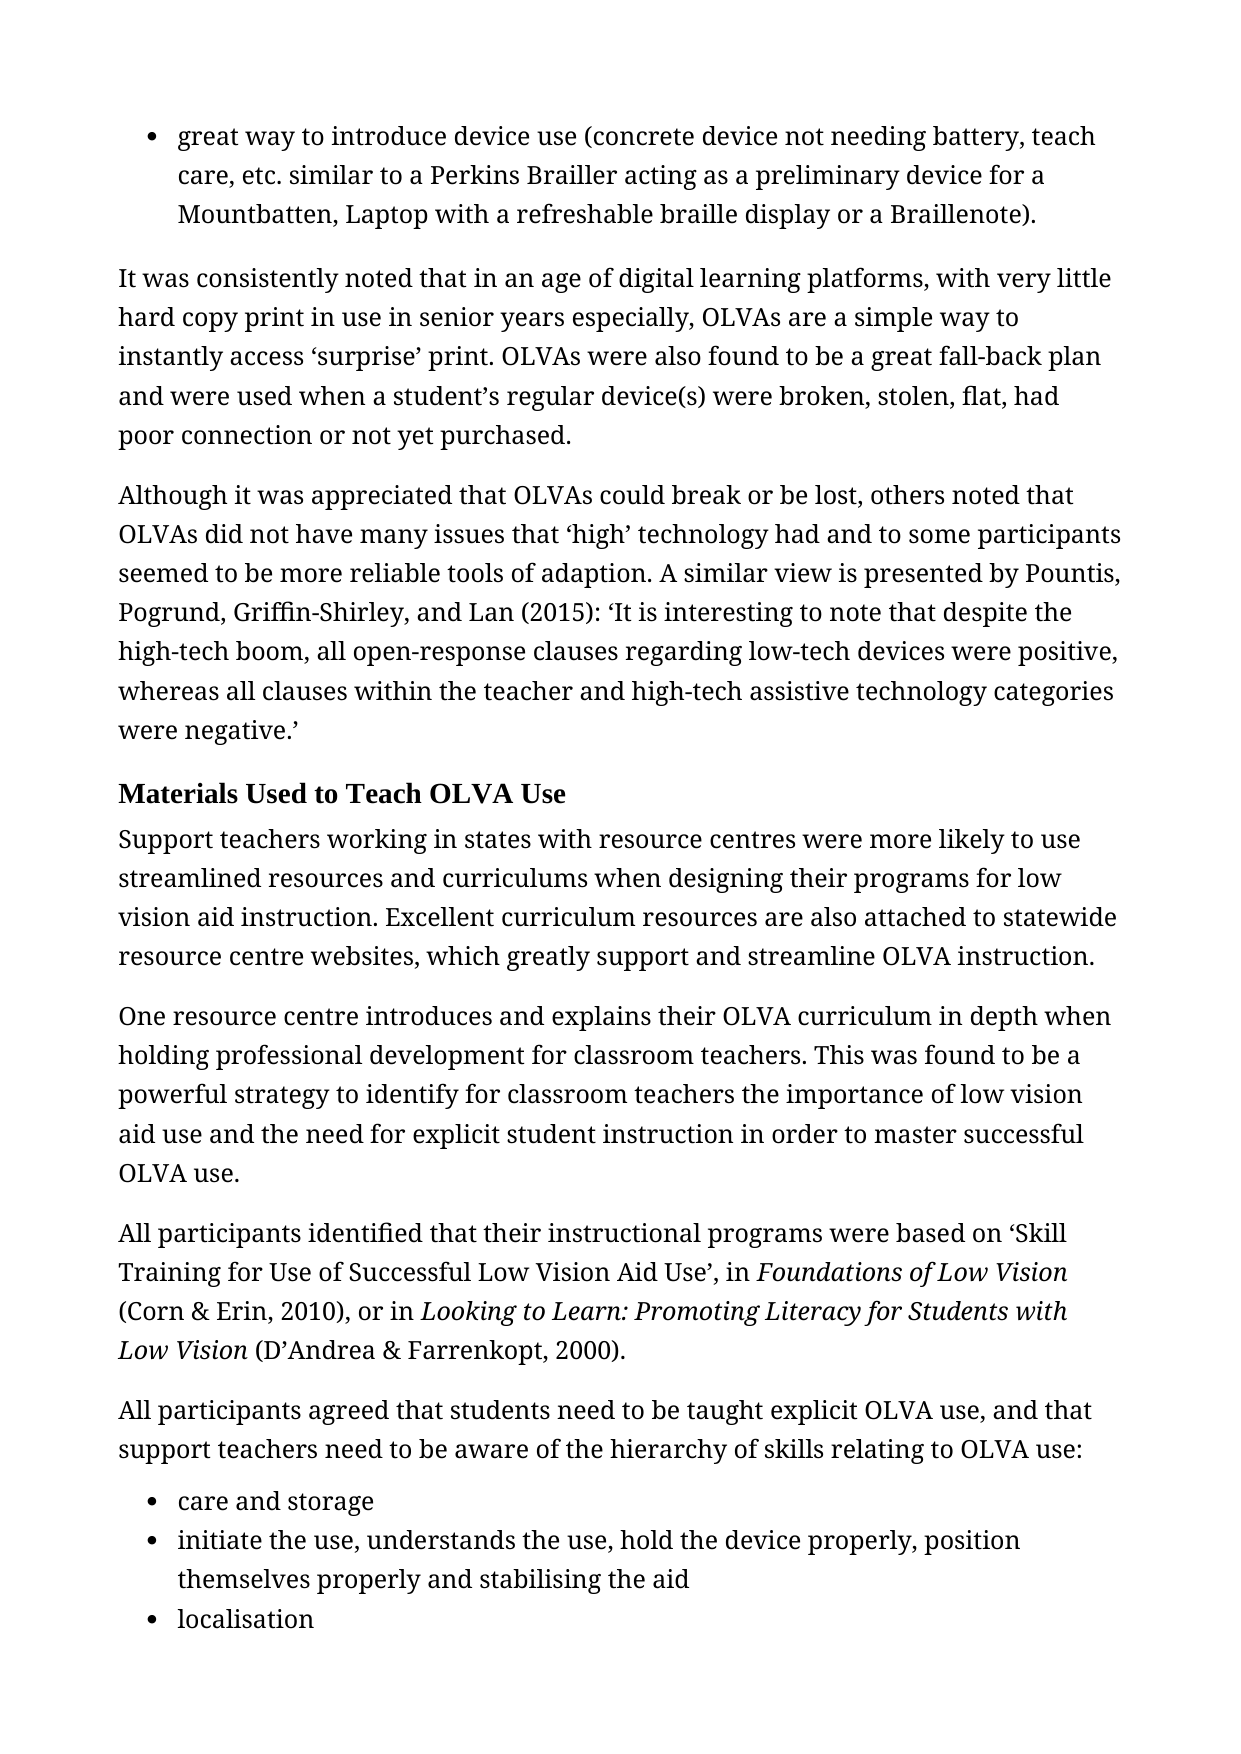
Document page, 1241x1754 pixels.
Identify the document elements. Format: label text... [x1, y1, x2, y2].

text One resource centre introduces and explains their OLVA curriculum in depth when holding professional development for classroom teachers. This was found to be a powerful strategy to identify for classroom teachers the importance of low vision aid use and the need for explicit student instruction in order to master successful OLVA use. [118, 999, 1122, 1189]
text Support teachers working in states with resource centres were more likely to use streamlined resources and curriculums when designing their programs for low vision aid instruction. Excellent curriculum resources are also attached to statewide resource centre websites, which greatly support and streamline OLVA instruction. [118, 821, 1122, 973]
subtitle Materials Used to Teach OLVA Use [118, 776, 1122, 810]
text All participants identified that their instructional programs were based on ‘Skill Training for Use of Successful Low Vision Aid Use’, in Foundations of Low Vision (Corn & Erin, 2010), or in Looking to Learn: Promoting Literacy for Students with Low Vision (D’Andrea & Farrenkopt, 2000). [118, 1215, 1122, 1367]
text care and storage [148, 1484, 1122, 1518]
text localisation [148, 1601, 1122, 1635]
text All participants agreed that students need to be taught explicit OLVA use, and that support teachers need to be aware of the hierarchy of skills relating to OLVA use: [118, 1393, 1122, 1466]
text great way to introduce device use (concrete device not needing battery, teach care, etc. similar to a Perkins Brailler acting as a preliminary device for a Mountbatten, Laptop with a refreshable braille display or a Braillenote). [148, 118, 1122, 231]
text It was consistently noted that in an age of digital learning platforms, with very little hard copy print in use in senior years especially, OLVAs are a simple way to instantly access ‘surprise’ print. OLVAs were also found to be a great fall-back plan and were used when a student’s regular device(s) were broken, stolen, flat, had poor connection or not yet purchased. [118, 261, 1122, 451]
text Although it was appreciated that OLVAs could break or be lost, others noted that OLVAs did not have many issues that ‘high’ technology had and to some participants seemed to be more reliable tools of adaption. A similar view is presented by Pountis, Pogrund, Griffin-Shirley, and Lan (2015): ‘It is interesting to note that despite the high-tech boom, all open-response clauses regarding low-tech devices were positive, whereas all clauses within the teacher and high-tech assistive technology categories were negative.’ [118, 477, 1122, 746]
text initiate the use, understands the use, hold the device properly, position themselves properly and stabilising the aid [148, 1523, 1122, 1596]
